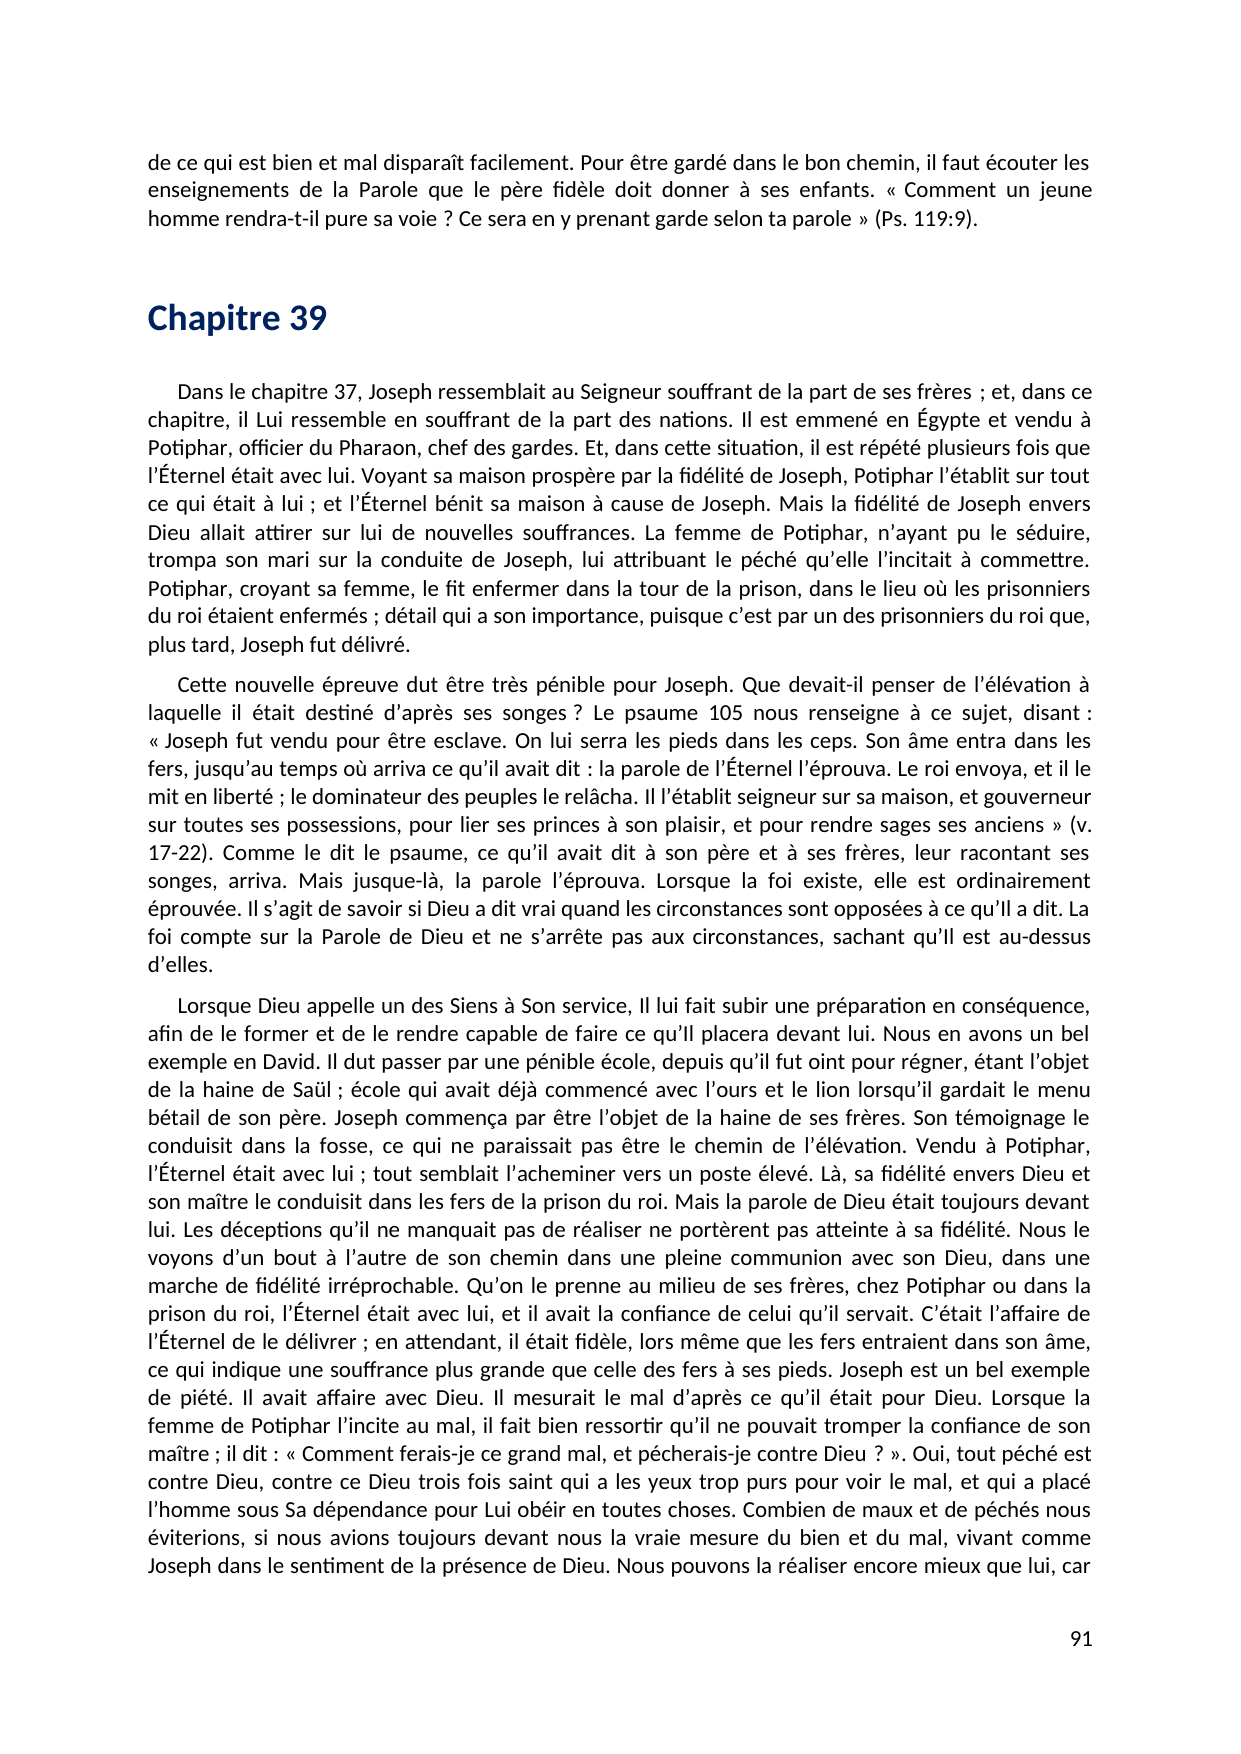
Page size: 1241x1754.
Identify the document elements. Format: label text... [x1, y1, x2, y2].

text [148, 148, 1093, 232]
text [148, 991, 1093, 1579]
text Dans le chapitre 37, Joseph ressemblait au Seigneur souffrant de la part de ses frères ; et, dans ce chapitre, il Lui ressemble en souffrant de la part des nations. Il est emmené en Égypte et vendu à Potiphar, officier du Pharaon, chef des gardes. Et, dans cette situation, il est répété plusieurs fois que l’Éternel était avec lui. Voyant sa maison prospère par la fidélité de Joseph, Potiphar l’établit sur tout ce qui était à lui ; et l’Éternel bénit sa maison à cause de Joseph. Mais la fidélité de Joseph envers Dieu allait attirer sur lui de nouvelles souffrances. La femme de Potiphar, n’ayant pu le séduire, trompa son mari sur la conduite de Joseph, lui attribuant le péché qu’elle l’incitait à commettre. Potiphar, croyant sa femme, le fit enfermer dans la tour de la prison, dans le lieu où les prisonniers du roi étaient enfermés ; détail qui a son importance, puisque c’est par un des prisonniers du roi que, plus tard, Joseph fut délivré. [148, 377, 1093, 658]
text Cette nouvelle épreuve dut être très pénible pour Joseph. Que devait-il penser de l’élévation à laquelle il était destiné d’après ses songes ? Le psaume 105 nous renseigne à ce sujet, disant : « Joseph fut vendu pour être esclave. On lui serra les pieds dans les ceps. Son âme entra dans les fers, jusqu’au temps où arriva ce qu’il avait dit : la parole de l’Éternel l’éprouva. Le roi envoya, et il le mit en liberté ; le dominateur des peuples le relâcha. Il l’établit seigneur sur sa maison, et gouverneur sur toutes ses possessions, pour lier ses princes à son plaisir, et pour rendre sages ses anciens » (v. 17-22). Comme le dit le psaume, ce qu’il avait dit à son père et à ses frères, leur racontant ses songes, arriva. Mais jusque-là, la parole l’éprouva. Lorsque la foi existe, elle est ordinairement éprouvée. Il s’agit de savoir si Dieu a dit vrai quand les circonstances sont opposées à ce qu’Il a dit. La foi compte sur la Parole de Dieu et ne s’arrête pas aux circonstances, sachant qu’Il est au-dessus d’elles. [148, 670, 1093, 978]
subtitle Chapitre 39 [148, 294, 1093, 340]
